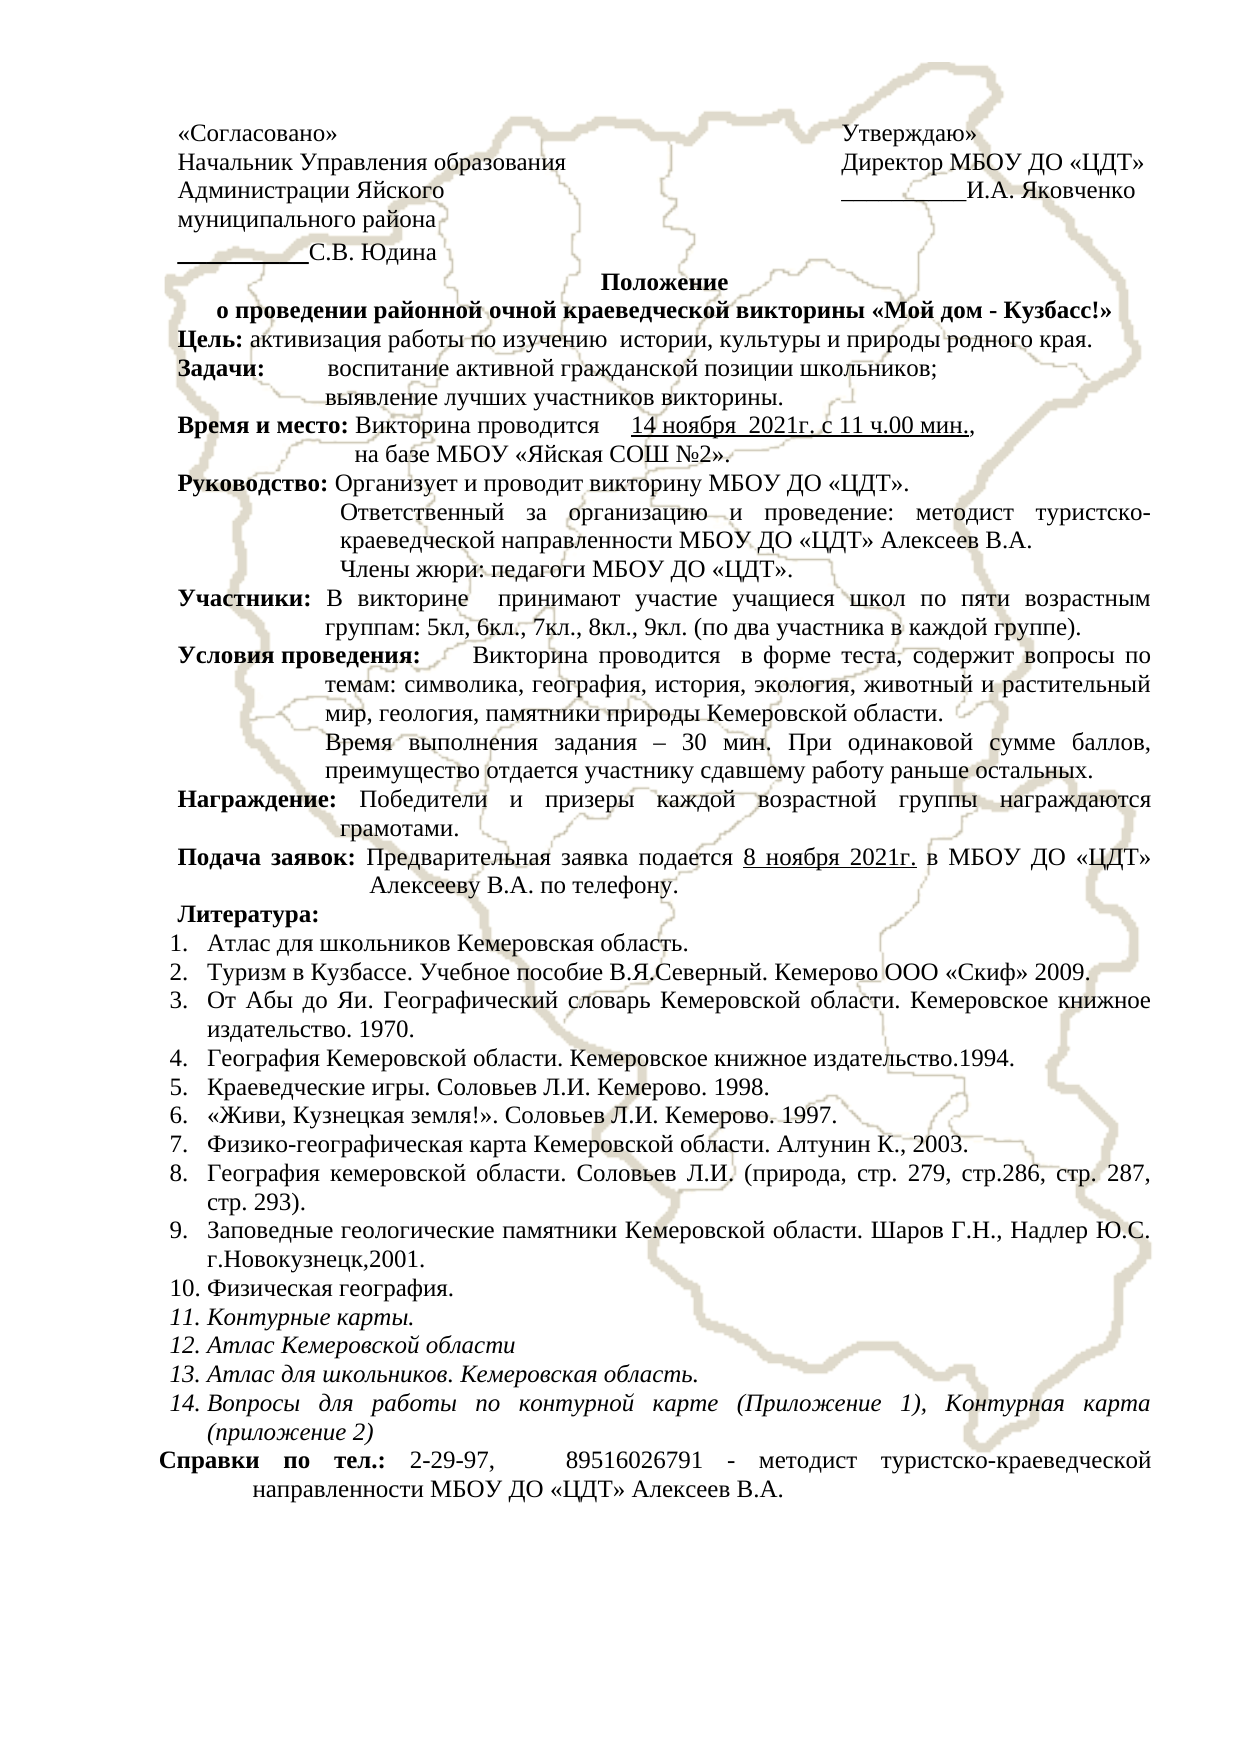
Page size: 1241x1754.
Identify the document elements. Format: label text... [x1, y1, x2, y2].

text Начальник Управления образования Директор МБОУ ДО «ЦДТ» [177, 147, 1152, 176]
list География Кемеровской области. Кемеровское книжное издательство.1994. [169, 1043, 1152, 1072]
list Физико-географическая карта Кемеровской области. Алтунин К., 2003. [169, 1129, 1152, 1158]
text Администрации Яйского __________И.А. Яковченко [177, 176, 1152, 204]
text о проведении районной очной краеведческой викторины «Мой дом - Кузбасс!» [177, 295, 1152, 324]
list Атлас для школьников Кемеровская область. [169, 928, 1152, 957]
list Краеведческие игры. Соловьев Л.И. Кемерово. 1998. [169, 1072, 1152, 1100]
text Ответственный за организацию и проведение: методист туристско-краеведческой направленности МБОУ ДО «ЦДТ» Алексеев В.А. [340, 497, 1152, 554]
text Время и место: Викторина проводится 14 ноября 2021г. с 11 ч.00 мин., [177, 410, 1152, 439]
text муниципального района [177, 204, 1152, 233]
text Руководство: Организует и проводит викторину МБОУ ДО «ЦДТ». [177, 468, 1152, 497]
text _________С.В. Юдина [177, 233, 1152, 267]
list Атлас Кемеровской области [169, 1330, 1152, 1359]
list Контурные карты. [169, 1302, 1152, 1330]
text на базе МБОУ «Яйская СОШ №2». [354, 439, 1152, 468]
list «Живи, Кузнецкая земля!». Соловьев Л.И. Кемерово. 1997. [169, 1100, 1152, 1129]
text Задачи: воспитание активной гражданской позиции школьников; [177, 353, 1152, 382]
list От Абы до Яи. Географический словарь Кемеровской области. Кемеровское книжное издательство. 1970. [169, 985, 1152, 1043]
list Вопросы для работы по контурной карте (Приложение 1), Контурная карта (приложение 2) [169, 1388, 1152, 1445]
text Условия проведения: Викторина проводится в форме теста, содержит вопросы по темам: символика, география, история, экология, животный и растительный мир, геология, памятники природы Кемеровской области. [177, 640, 1152, 727]
list Физическая география. [169, 1273, 1152, 1302]
text Цель: активизация работы по изучению истории, культуры и природы родного края. [177, 324, 1152, 353]
list География кемеровской области. Соловьев Л.И. (природа, стр. 279, стр.286, стр. 287, стр. 293). [169, 1158, 1152, 1215]
text Подача заявок: Предварительная заявка подается 8 ноября 2021г. в МБОУ ДО «ЦДТ» Алексееву В.А. по телефону. [177, 842, 1152, 899]
list Атлас для школьников. Кемеровская область. [169, 1359, 1152, 1388]
text Справки по тел.: 2-29-97, 89516026791 - методист туристско-краеведческой направленности МБОУ ДО «ЦДТ» Алексеев В.А. [158, 1445, 1152, 1503]
text Участники: В викторине принимают участие учащиеся школ по пяти возрастным группам: 5кл, 6кл., 7кл., 8кл., 9кл. (по два участника в каждой группе). [177, 583, 1152, 640]
text Литература: [177, 899, 1152, 928]
text Члены жюри: педагоги МБОУ ДО «ЦДТ». [340, 554, 1152, 583]
text Награждение: Победители и призеры каждой возрастной группы награждаются грамотами. [177, 784, 1152, 842]
list Заповедные геологические памятники Кемеровской области. Шаров Г.Н., Надлер Ю.С. г.Новокузнецк,2001. [169, 1215, 1152, 1273]
text выявление лучших участников викторины. [251, 382, 1152, 410]
text «Согласовано» Утверждаю» [177, 118, 1152, 147]
text Положение [177, 267, 1152, 295]
list Туризм в Кузбассе. Учебное пособие В.Я.Северный. Кемерово ООО «Скиф» 2009. [169, 957, 1152, 985]
text Время выполнения задания – 30 мин. При одинаковой сумме баллов, преимущество отдается участнику сдавшему работу раньше остальных. [325, 727, 1152, 784]
